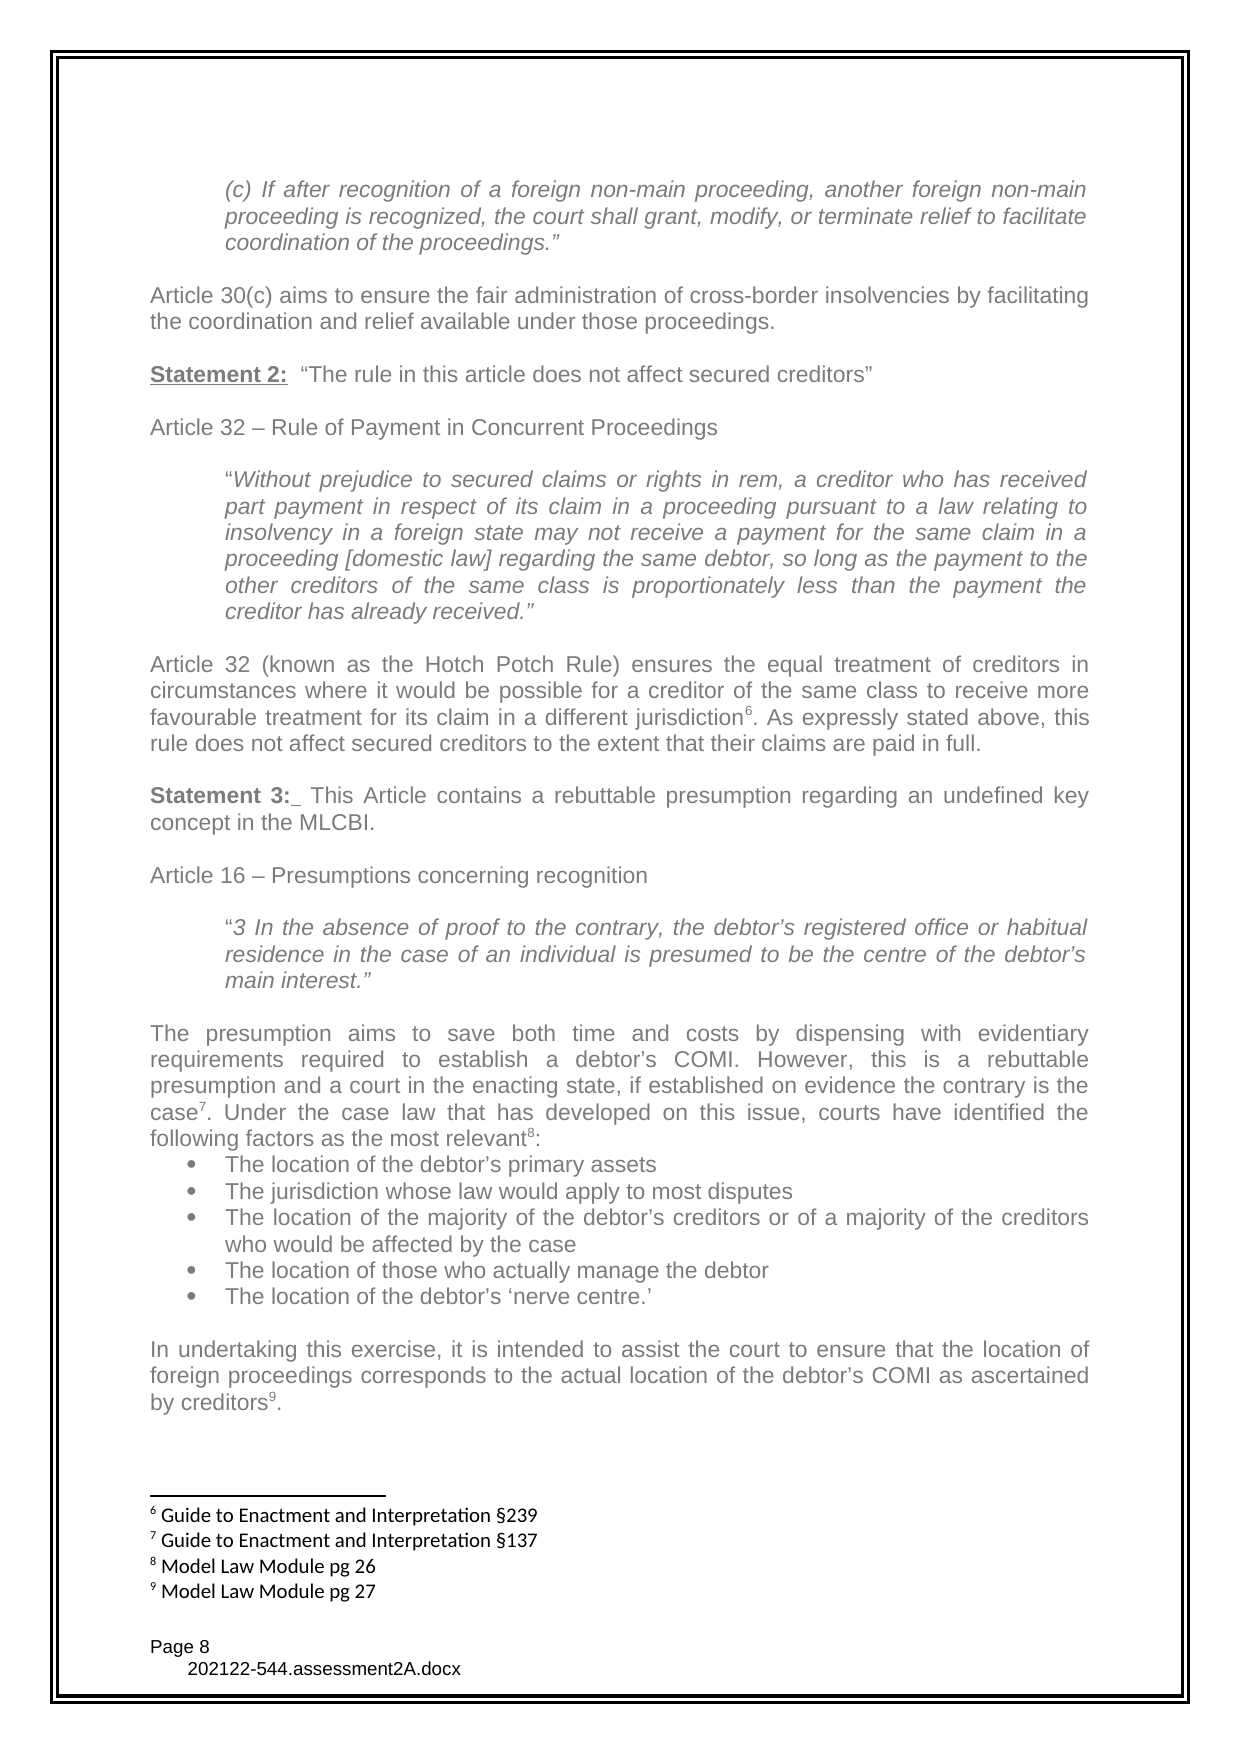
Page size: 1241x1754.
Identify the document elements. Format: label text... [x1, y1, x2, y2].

list The location of the debtor’s primary assets [187, 1151, 1090, 1178]
list The location of the majority of the debtor’s creditors or of a majority of the creditors who would be affected by the case [187, 1204, 1090, 1257]
text (c) If after recognition of a foreign non-main proceeding, another foreign non-main proceeding is recognized, the court shall grant, modify, or terminate relief to facilitate coordination of the proceedings.” [225, 176, 1090, 255]
text Statement 2: “The rule in this article does not affect secured creditors” [150, 361, 1090, 387]
text In undertaking this exercise, it is intended to assist the court to ensure that the location of foreign proceedings corresponds to the actual location of the debtor’s COMI as ascertained by creditors. [150, 1336, 1090, 1415]
text Statement 3: This Article contains a rebuttable presumption regarding an undefined key concept in the MLCBI. [150, 782, 1090, 835]
text The presumption aims to save both time and costs by dispensing with evidentiary requirements required to establish a debtor’s COMI. However, this is a rebuttable presumption and a court in the enacting state, if established on evidence the contrary is the case. Under the case law that has developed on this issue, courts have identified the following factors as the most relevant: [150, 1020, 1090, 1151]
list The jurisdiction whose law would apply to most disputes [187, 1178, 1090, 1204]
list The location of the debtor’s ‘nerve centre.’ [187, 1283, 1090, 1309]
text Article 16 – Presumptions concerning recognition [150, 862, 1090, 888]
text Article 32 (known as the Hotch Potch Rule) ensures the equal treatment of creditors in circumstances where it would be possible for a creditor of the same class to receive more favourable treatment for its claim in a different jurisdiction. As expressly stated above, this rule does not affect secured creditors to the extent that their claims are paid in full. [150, 651, 1090, 756]
text Article 32 – Rule of Payment in Concurrent Proceedings [150, 413, 1090, 440]
list The location of those who actually manage the debtor [187, 1257, 1090, 1283]
text Article 30(c) aims to ensure the fair administration of cross-border insolvencies by facilitating the coordination and relief available under those proceedings. [150, 282, 1090, 334]
text “3 In the absence of proof to the contrary, the debtor’s registered office or habitual residence in the case of an individual is presumed to be the centre of the debtor’s main interest.” [225, 914, 1090, 993]
text “Without prejudice to secured claims or rights in rem, a creditor who has received part payment in respect of its claim in a proceeding pursuant to a law relating to insolvency in a foreign state may not receive a payment for the same claim in a proceeding [domestic law] regarding the same debtor, so long as the payment to the other creditors of the same class is proportionately less than the payment the creditor has already received.” [225, 466, 1090, 624]
